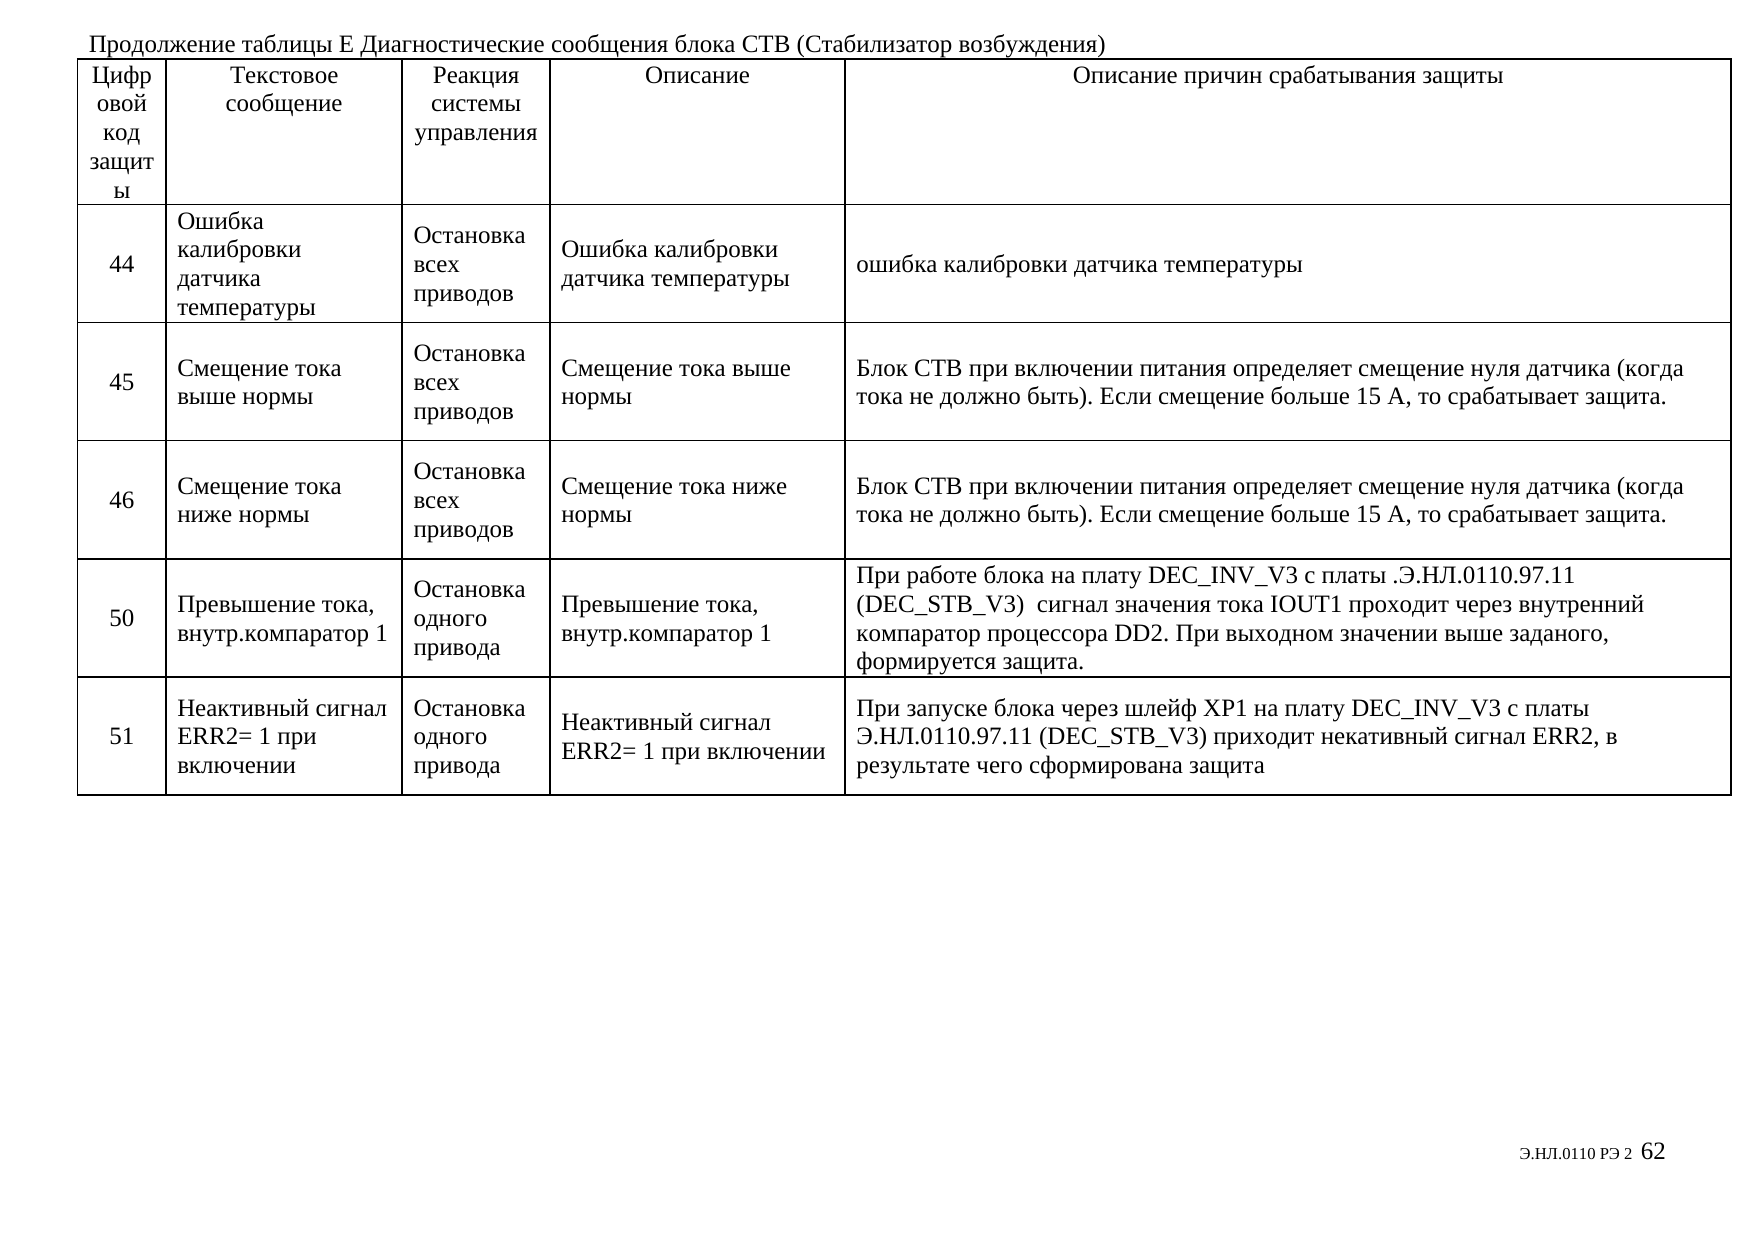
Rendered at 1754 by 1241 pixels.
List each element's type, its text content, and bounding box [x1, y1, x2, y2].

table_cell Остановка всех приводов [403, 441, 549, 558]
table_cell 45 [78, 323, 165, 440]
table_cell Превышение тока, внутр.компаратор 1 [551, 560, 844, 676]
table_cell При запуске блока через шлейф XP1 на плату DEC_INV_V3 с платы Э.НЛ.0110.97.11 (DEC_STB_V3) приходит некативный сигнал ERR2, в результате чего сформирована защита [846, 678, 1730, 794]
table_header Текстовое сообщение [167, 60, 401, 203]
table_cell ошибка калибровки датчика температуры [846, 205, 1730, 322]
table_cell Ошибка калибровки датчика температуры [167, 205, 401, 322]
table_cell Смещение тока ниже нормы [551, 441, 844, 558]
table_cell Остановка всех приводов [403, 323, 549, 440]
table_cell 50 [78, 560, 165, 676]
table_cell Ошибка калибровки датчика температуры [551, 205, 844, 322]
text Продолжение таблицы Е Диагностические сообщения блока СТВ (Стабилизатор возбуждения) [88, 29, 1665, 58]
table_cell Смещение тока выше нормы [167, 323, 401, 440]
table_cell 46 [78, 441, 165, 558]
table_cell Неактивный сигнал ERR2= 1 при включении [167, 678, 401, 794]
table_header Реакция системы управления [403, 60, 549, 203]
table_cell Неактивный сигнал ERR2= 1 при включении [551, 678, 844, 794]
table_cell Остановка одного привода [403, 678, 549, 794]
table_cell Остановка всех приводов [403, 205, 549, 322]
table_cell Блок СТВ при включении питания определяет смещение нуля датчика (когда тока не должно быть). Если смещение больше 15 А, то срабатывает защита. [846, 323, 1730, 440]
table_cell Остановка одного привода [403, 560, 549, 676]
table_cell Превышение тока, внутр.компаратор 1 [167, 560, 401, 676]
table_cell 44 [78, 205, 165, 322]
table_cell Смещение тока выше нормы [551, 323, 844, 440]
table_cell При работе блока на плату DEC_INV_V3 с платы .Э.НЛ.0110.97.11 (DEC_STB_V3) сигнал значения тока IOUT1 проходит через внутренний компаратор процессора DD2. При выходном значении выше заданого, формируется защита. [846, 560, 1730, 676]
table_header Описание [551, 60, 844, 203]
table_header Цифровой код защиты [78, 60, 165, 203]
table_cell 51 [78, 678, 165, 794]
table_header Описание причин срабатывания защиты [846, 60, 1730, 203]
table_cell Блок СТВ при включении питания определяет смещение нуля датчика (когда тока не должно быть). Если смещение больше 15 А, то срабатывает защита. [846, 441, 1730, 558]
table_cell Смещение тока ниже нормы [167, 441, 401, 558]
